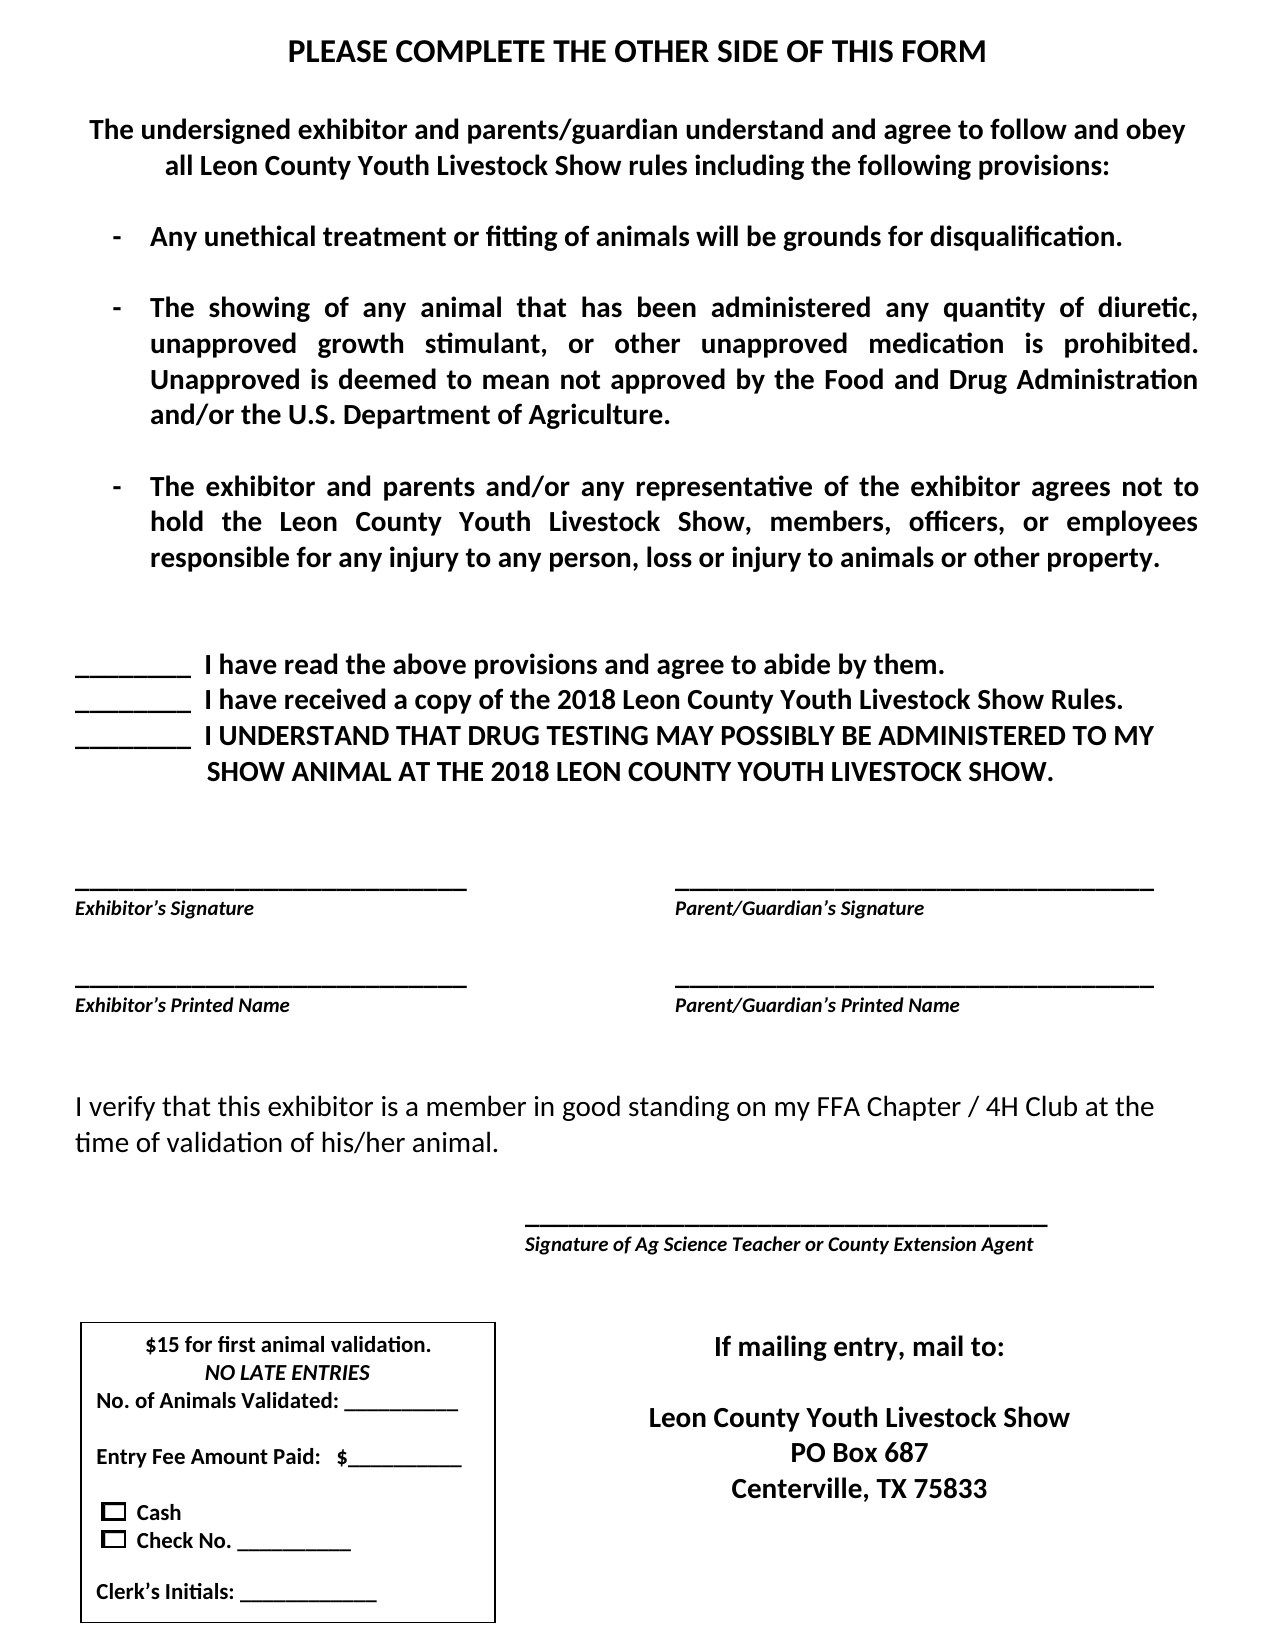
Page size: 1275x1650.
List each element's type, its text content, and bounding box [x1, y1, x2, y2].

text SHOW ANIMAL AT THE 2018 LEON COUNTY YOUTH LIVESTOCK SHOW. [75, 753, 1200, 788]
text The undersigned exhibitor and parents/guardian understand and agree to follow and obey all Leon County Youth Livestock Show rules including the following provisions: [75, 111, 1200, 183]
text I verify that this exhibitor is a member in good standing on my FFA Chapter / 4H Club at the time of validation of his/her animal. [75, 1088, 1200, 1160]
text Exhibitor’s Signature Parent/Guardian’s Signature [75, 895, 1200, 921]
text If mailing entry, mail to: [496, 1328, 1200, 1363]
list The exhibitor and parents and/or any representative of the exhibitor agrees not to hold the Leon County Youth Livestock Show, members, officers, or employees responsible for any injury to any person, loss or injury to animals or other property. [112, 468, 1200, 574]
text ____________________________________ [75, 1195, 1200, 1231]
text ___________________________ _________________________________ [75, 956, 1200, 992]
text ________ I UNDERSTAND THAT DRUG TESTING MAY POSSIBLY BE ADMINISTERED TO MY [75, 717, 1200, 753]
text Centerville, TX 75833 [496, 1470, 1200, 1506]
text ________ I have received a copy of the 2018 Leon County Youth Livestock Show Rules. [75, 681, 1200, 717]
text ________ I have read the above provisions and agree to abide by them. [75, 646, 1200, 681]
text PO Box 687 [496, 1434, 1200, 1470]
text Leon County Youth Livestock Show [496, 1399, 1200, 1434]
text Signature of Ag Science Teacher or County Extension Agent [75, 1231, 1200, 1256]
text PLEASE COMPLETE THE OTHER SIDE OF THIS FORM [75, 30, 1200, 71]
text Exhibitor’s Printed Name Parent/Guardian’s Printed Name [75, 992, 1200, 1017]
list Any unethical treatment or fitting of animals will be grounds for disqualification. [112, 218, 1200, 254]
list The showing of any animal that has been administered any quantity of diuretic, unapproved growth stimulant, or other unapproved medication is prohibited. Unapproved is deemed to mean not approved by the Food and Drug Administration and/or the U.S. Department of Agriculture. [112, 289, 1200, 432]
text ___________________________ _________________________________ [75, 859, 1200, 895]
